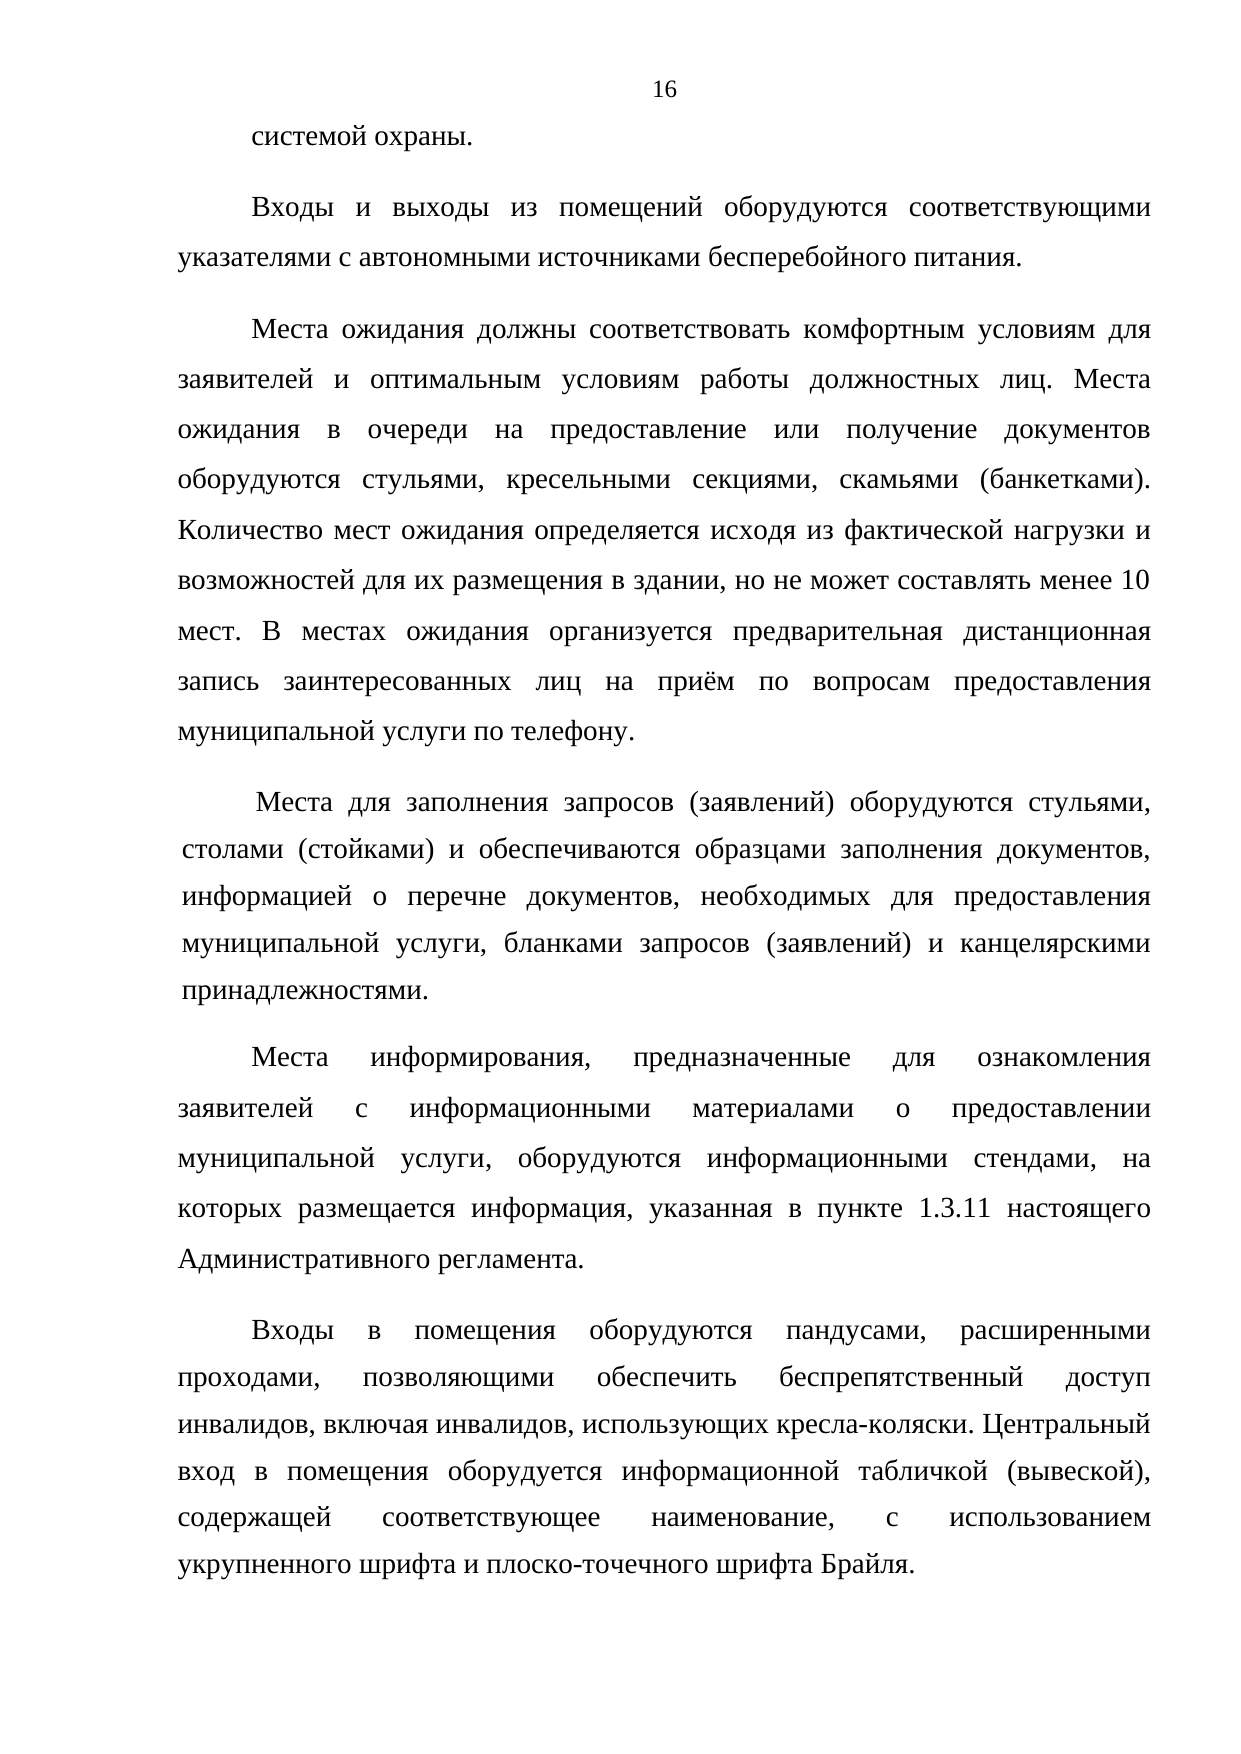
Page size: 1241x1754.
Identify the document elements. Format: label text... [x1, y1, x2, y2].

text Места для заполнения запросов (заявлений) оборудуются стульями, столами (стойками) и обеспечиваются образцами заполнения документов, информацией о перечне документов, необходимых для предоставления муниципальной услуги, бланками запросов (заявлений) и канцелярскими принадлежностями. [182, 784, 1152, 1005]
text Места информирования, предназначенные для ознакомления заявителей с информационными материалами о предоставлении муниципальной услуги, оборудуются информационными стендами, на которых размещается информация, указанная в пункте 1.3.11 настоящего Административного регламента. [177, 1039, 1152, 1274]
text Места ожидания должны соответствовать комфортным условиям для заявителей и оптимальным условиям работы должностных лиц. Места ожидания в очереди на предоставление или получение документов оборудуются стульями, кресельными секциями, скамьями (банкетками). Количество мест ожидания определяется исходя из фактической нагрузки и возможностей для их размещения в здании, но не может составлять менее 10 мест. В местах ожидания организуется предварительная дистанционная запись заинтересованных лиц на приём по вопросам предоставления муниципальной услуги по телефону. [177, 311, 1152, 747]
text Входы и выходы из помещений оборудуются соответствующими указателями с автономными источниками бесперебойного питания. [177, 189, 1152, 273]
text системой охраны. [177, 118, 1152, 152]
text Входы в помещения оборудуются пандусами, расширенными проходами, позволяющими обеспечить беспрепятственный доступ инвалидов, включая инвалидов, использующих кресла-коляски. Центральный вход в помещения оборудуется информационной табличкой (вывеской), содержащей соответствующее наименование, с использованием укрупненного шрифта и плоско-точечного шрифта Брайля. [177, 1312, 1152, 1580]
